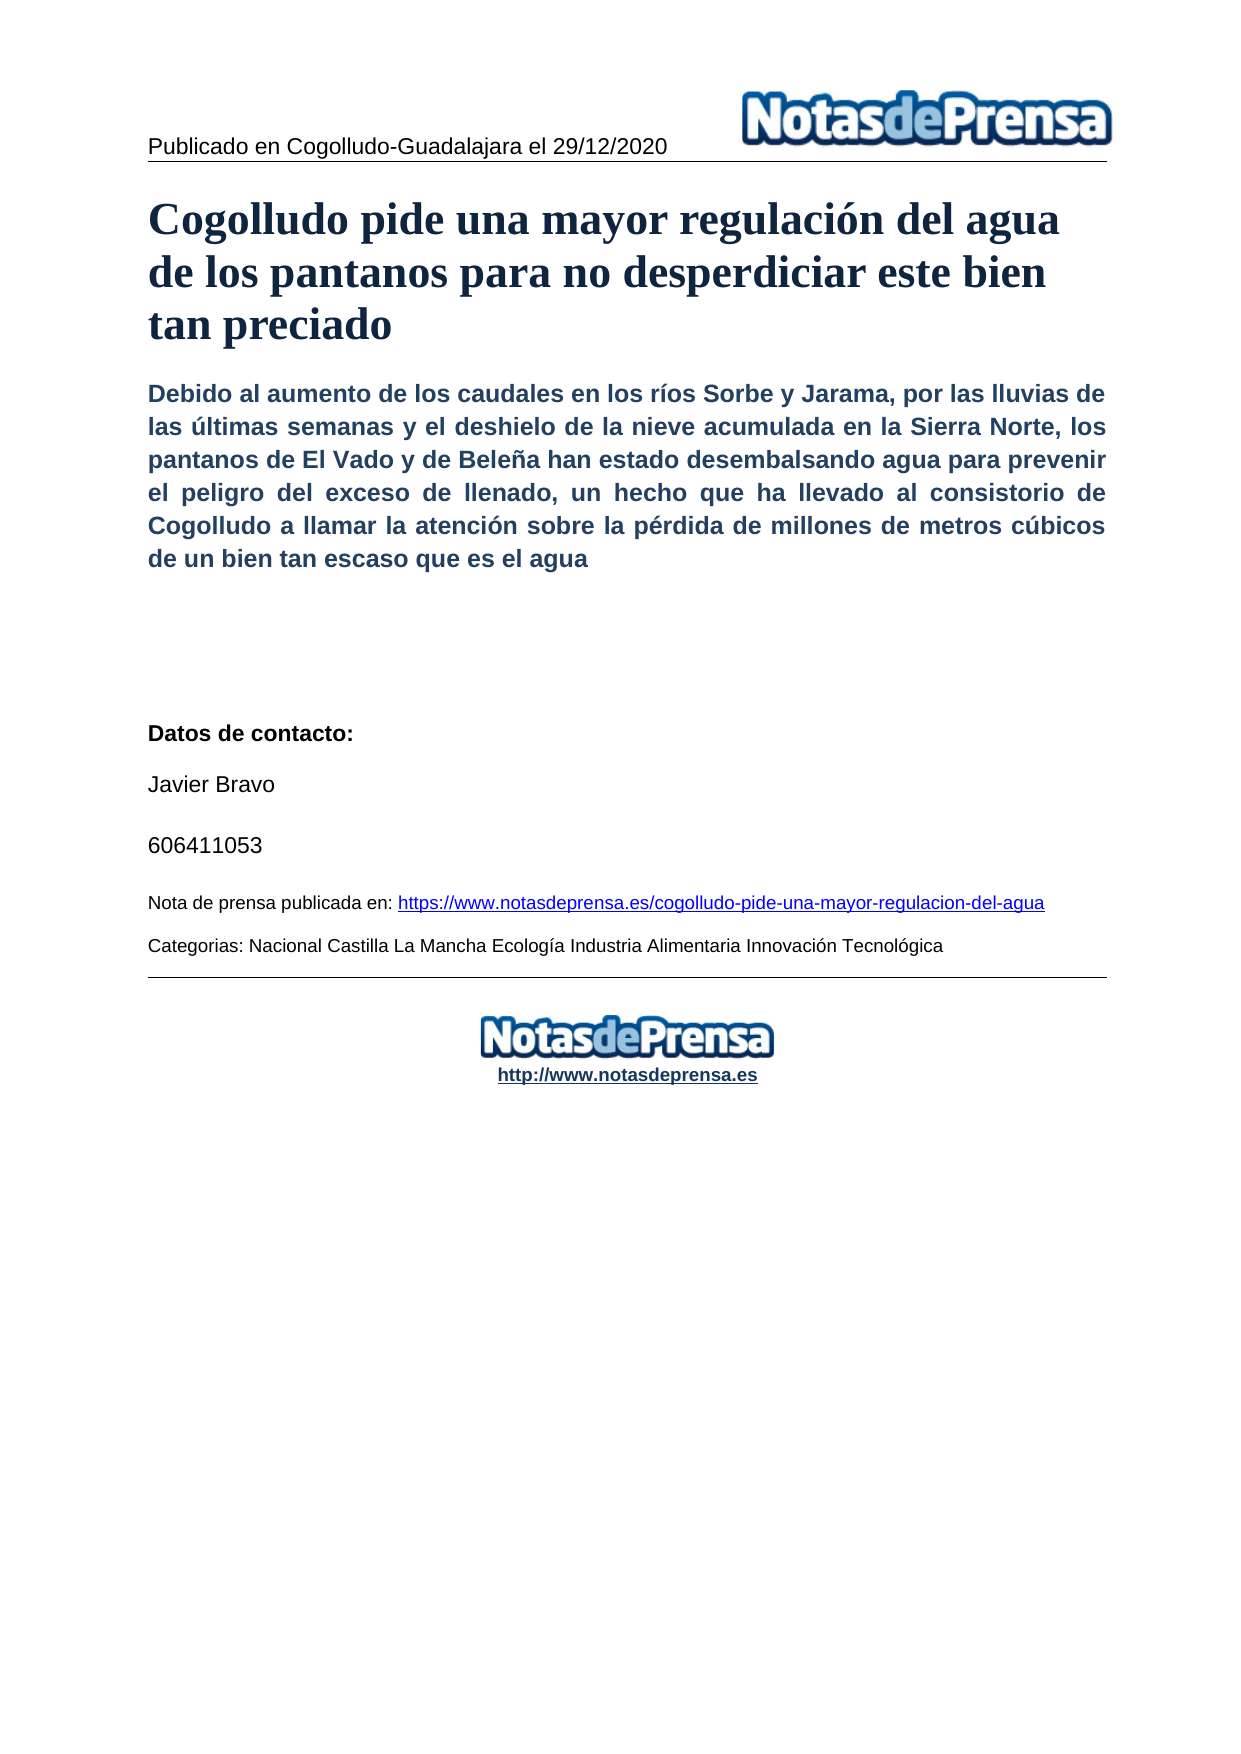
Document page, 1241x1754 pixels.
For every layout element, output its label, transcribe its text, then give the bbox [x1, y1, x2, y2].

text http://www.notasdeprensa.es [148, 1064, 1107, 1086]
subtitle Debido al aumento de los caudales en los ríos Sorbe y Jarama, por las lluvias de las últimas semanas y el deshielo de la nieve acumulada en la Sierra Norte, los pantanos de El Vado y de Beleña han estado desembalsando agua para prevenir el peligro del exceso de llenado, un hecho que ha llevado al consistorio de Cogolludo a llamar la atención sobre la pérdida de millones de metros cúbicos de un bien tan escaso que es el agua [148, 379, 1107, 573]
picture [480, 1014, 775, 1060]
text Javier Bravo [148, 771, 1063, 798]
subtitle Cogolludo pide una mayor regulación del agua de los pantanos para no desperdiciar este bien tan preciado [148, 192, 1107, 350]
text Publicado en Cogolludo-Guadalajara el 29/12/2020 [148, 133, 1107, 161]
picture [742, 90, 1113, 148]
text Datos de contacto: [148, 720, 1107, 747]
text Nota de prensa publicada en: https://www.notasdeprensa.es/cogolludo-pide-una-mayor-regulacion-del-agua [148, 892, 1107, 914]
text 606411053 [148, 832, 1063, 858]
text Categorias: Nacional Castilla La Mancha Ecología Industria Alimentaria Innovación Tecnológica [148, 934, 1107, 956]
